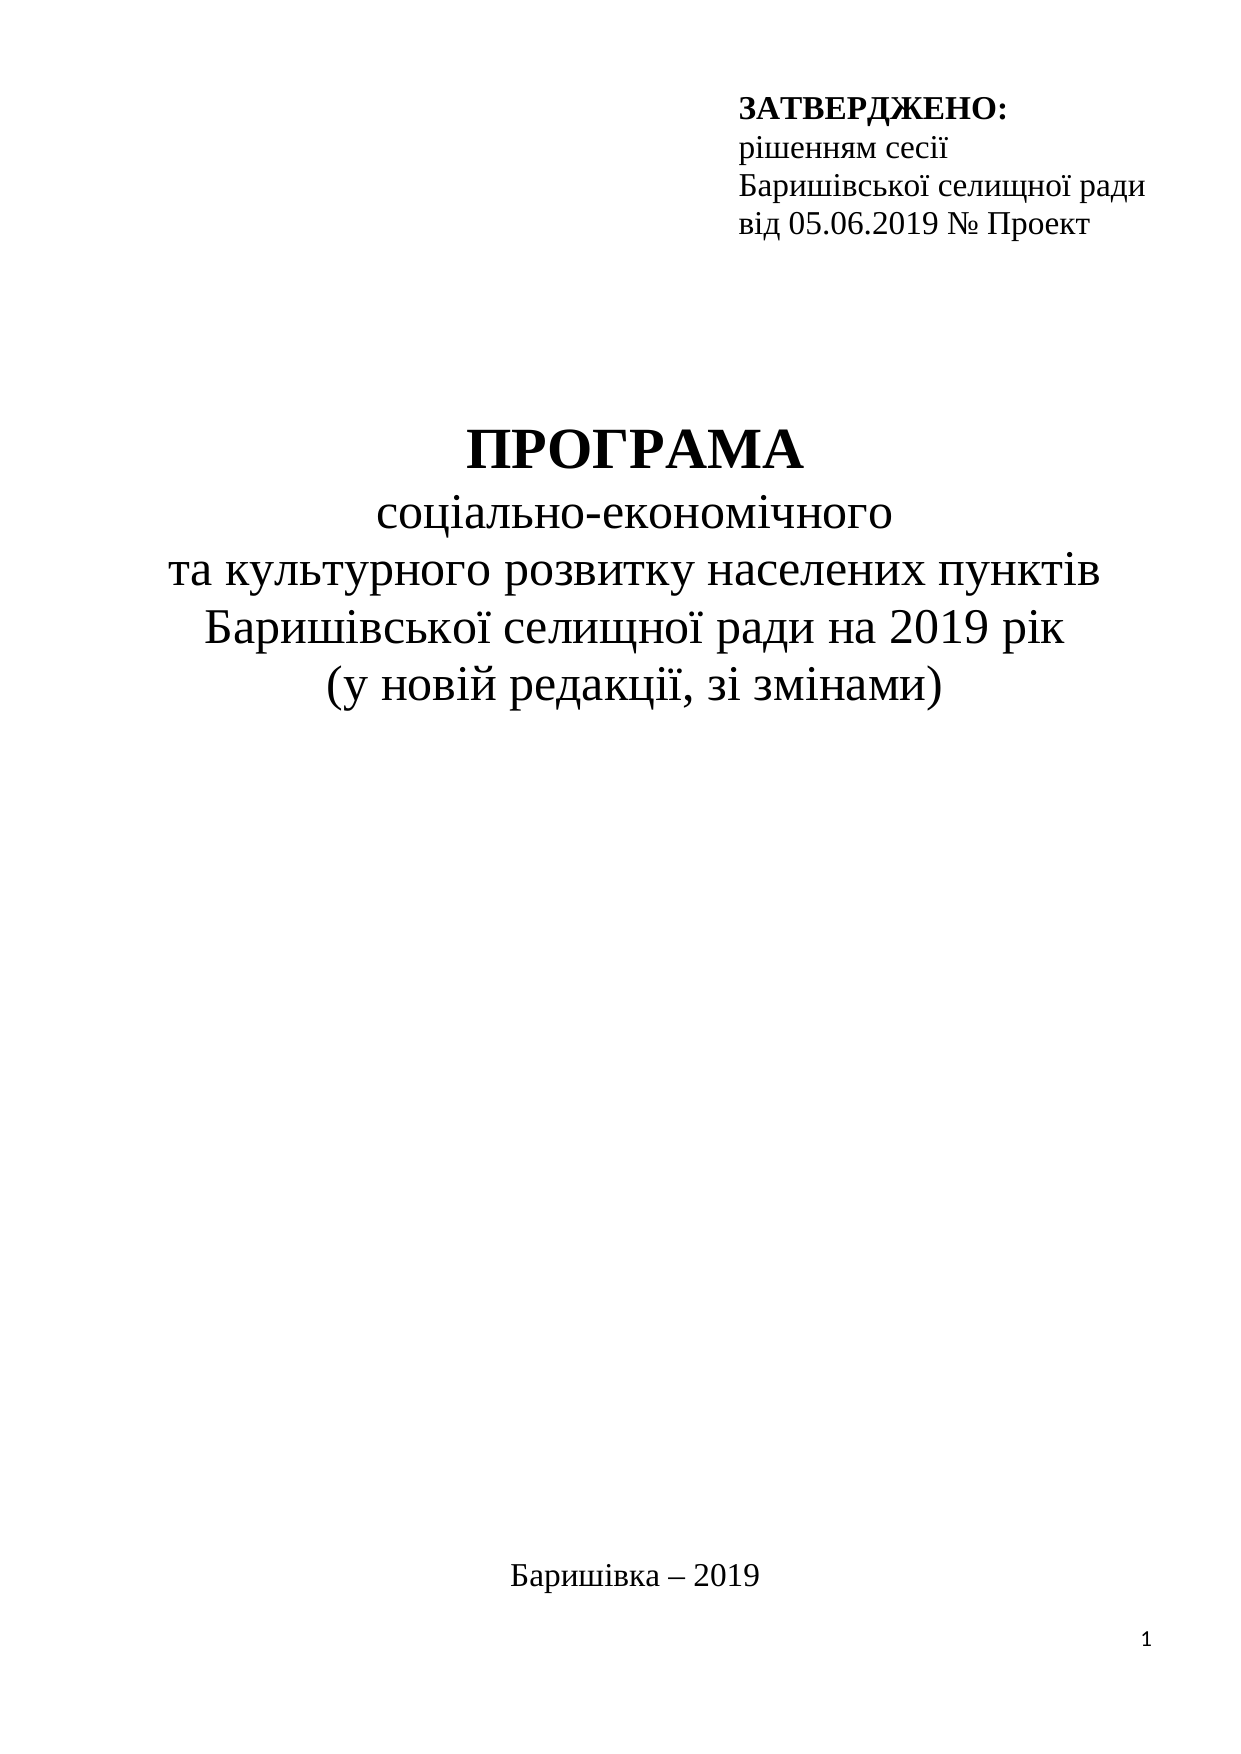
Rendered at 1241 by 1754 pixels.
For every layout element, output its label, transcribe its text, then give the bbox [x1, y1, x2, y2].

text від 05.06.2019 № Проект [118, 204, 1152, 242]
text Баришівка – 2019 [118, 1555, 1152, 1593]
text рішенням сесії [118, 127, 1152, 165]
text ПРОГРАМА [118, 414, 1152, 482]
text та культурного розвитку населених пунктів Баришівської селищної ради на 2019 рік [118, 539, 1152, 654]
text (у новій редакції, зі змінами) [118, 654, 1152, 712]
text Баришівської селищної ради [118, 165, 1152, 204]
text ЗАТВЕРДЖЕНО: [118, 89, 1152, 127]
text соціально-економічного [118, 482, 1152, 539]
